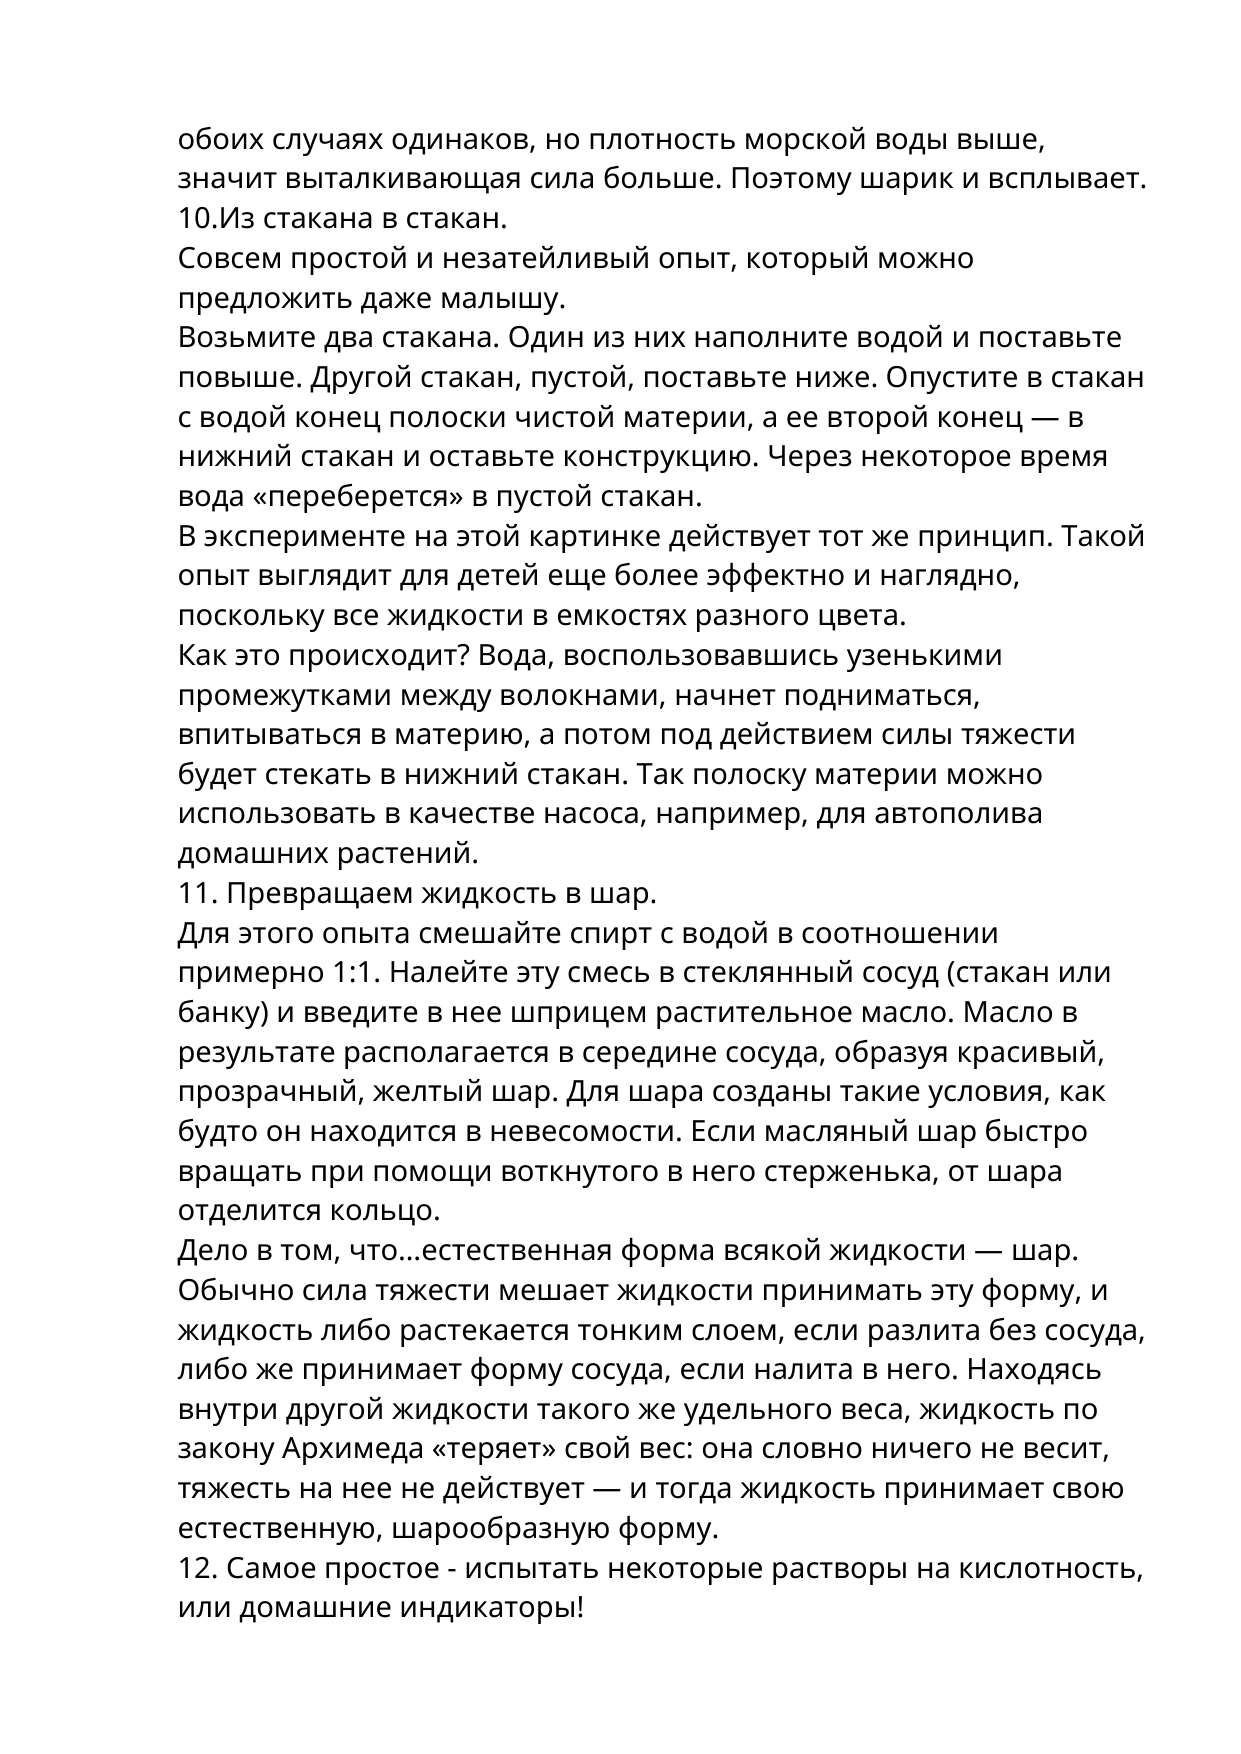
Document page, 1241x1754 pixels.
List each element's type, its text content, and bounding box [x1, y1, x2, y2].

text Возьмите два стакана. Один из них наполните водой и поставьте повыше. Другой стакан, пустой, поставьте ниже. Опустите в стакан с водой конец полоски чистой материи, а ее второй конец — в нижний стакан и оставьте конструкцию. Через некоторое время вода «переберется» в пустой стакан. [177, 317, 1152, 515]
text В эксперименте на этой картинке действует тот же принцип. Такой опыт выглядит для детей еще более эффектно и наглядно, поскольку все жидкости в емкостях разного цвета. [177, 515, 1152, 634]
text 12. Самое простое - испытать некоторые растворы на кислотность, или домашние индикаторы! [177, 1547, 1152, 1626]
text Как это происходит? Вода, воспользовавшись узенькими промежутками между волокнами, начнет подниматься, впитываться в материю, а потом под действием силы тяжести будет стекать в нижний стакан. Так полоску материи можно использовать в качестве насоса, например, для автополива домашних растений. [177, 634, 1152, 872]
text Для этого опыта смешайте спирт с водой в соотношении примерно 1:1. Налейте эту смесь в стеклянный сосуд (стакан или банку) и введите в нее шприцем растительное масло. Масло в результате располагается в середине сосуда, образуя красивый, прозрачный, желтый шар. Для шара созданы такие условия, как будто он находится в невесомости. Если масляный шар быстро вращать при помощи воткнутого в него стерженька, от шара отделится кольцо. [177, 912, 1152, 1229]
text Дело в том, что…естественная форма всякой жидкости — шар. Обычно сила тяжести мешает жидкости принимать эту форму, и жидкость либо растекается тонким слоем, если разлита без сосуда, либо же принимает форму сосуда, если налита в него. Находясь внутри другой жидкости такого же удельного веса, жидкость по закону Архимеда «теряет» свой вес: она словно ничего не весит, тяжесть на нее не действует — и тогда жидкость принимает свою естественную, шарообразную форму. [177, 1229, 1152, 1547]
text 11. Превращаем жидкость в шар. [177, 872, 1152, 912]
text Совсем простой и незатейливый опыт, который можно предложить даже малышу. [177, 237, 1152, 317]
text 10.Из стакана в стакан. [177, 197, 1152, 237]
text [177, 118, 1152, 197]
